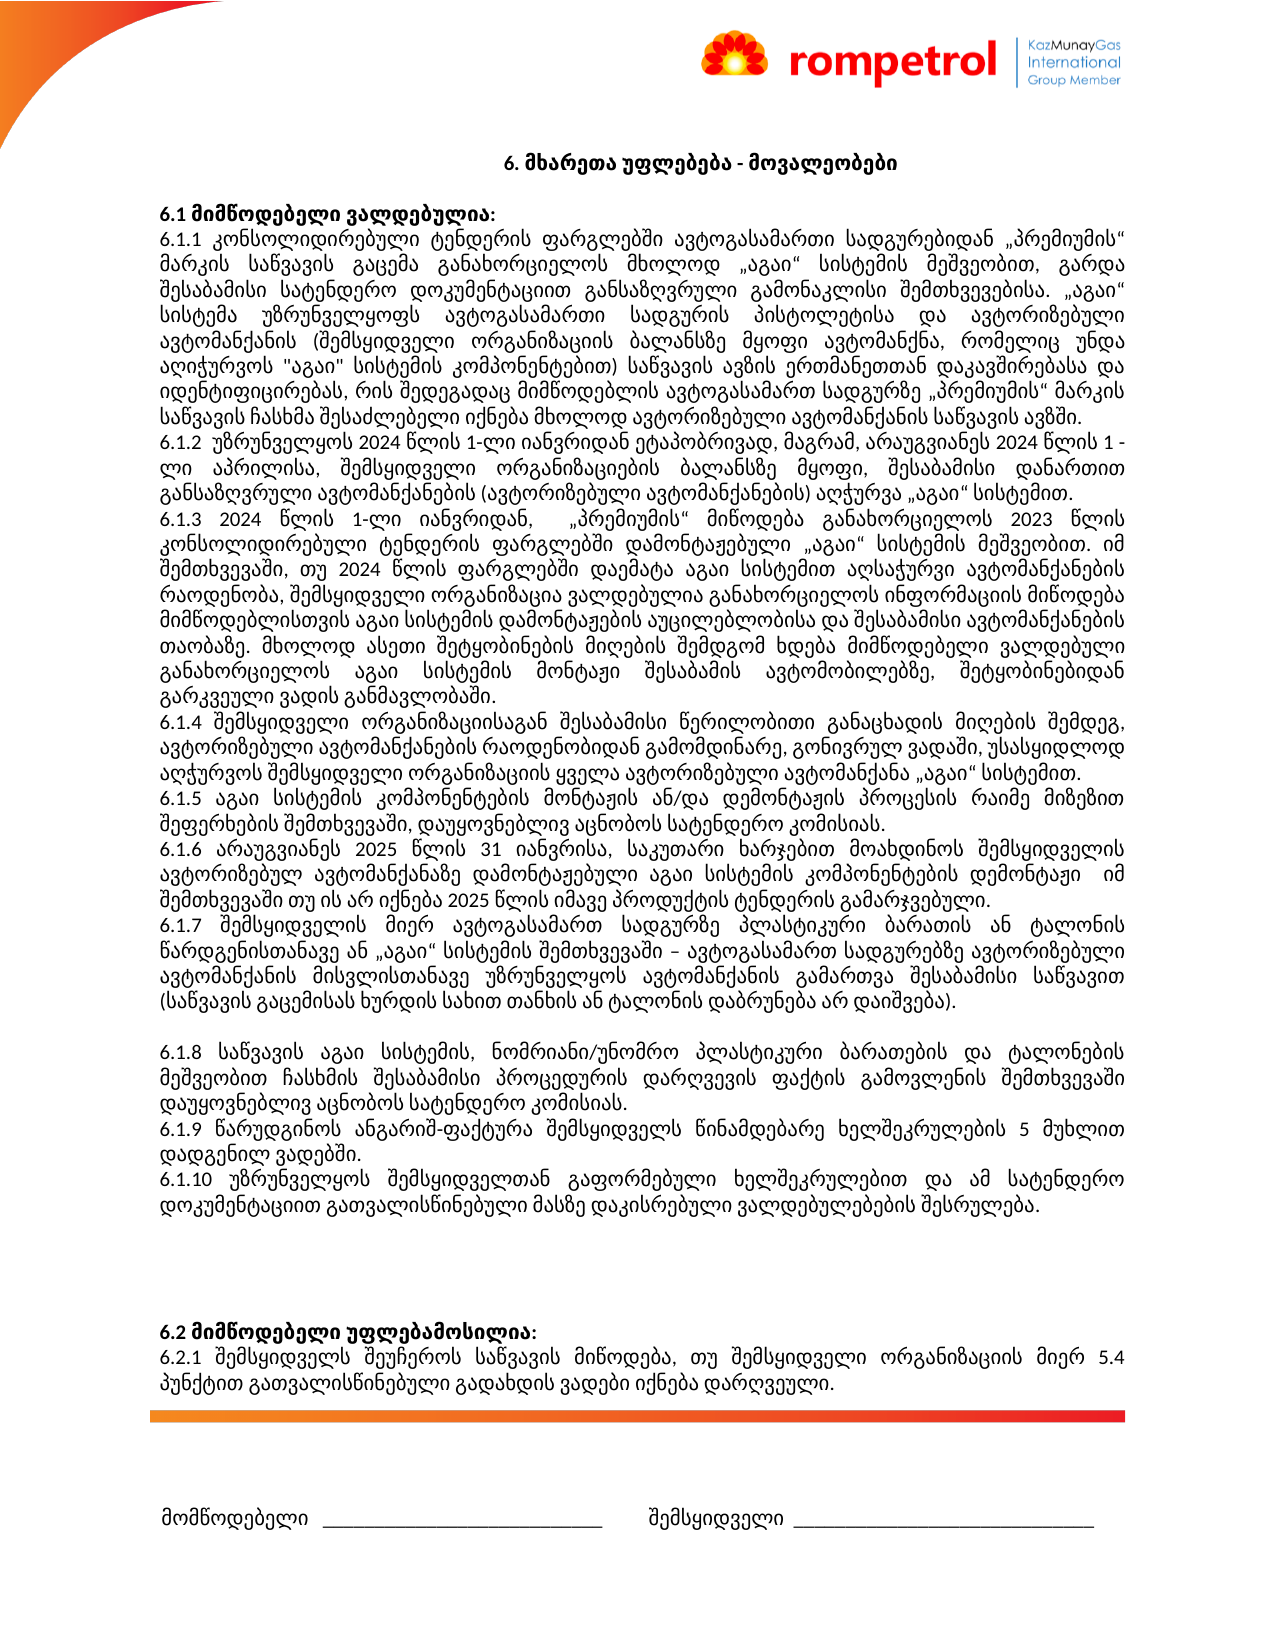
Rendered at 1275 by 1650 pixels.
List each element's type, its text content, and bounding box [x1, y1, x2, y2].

picture [150, 1396, 1125, 1434]
text 6.1.1 კონსოლიდირებული ტენდერის ფარგლებში ავტოგასამართი სადგურებიდან „პრემიუმის“ მარკის საწვავის გაცემა განახორციელოს მხოლოდ „აგაი“ სისტემის მეშვეობით, გარდა შესაბამისი სატენდერო დოკუმენტაციით განსაზღვრული გამონაკლისი შემთხვევებისა. „აგაი“ სისტემა უზრუნველყოფს ავტოგასამართი სადგურის პისტოლეტისა და ავტორიზებული ავტომანქანის (შემსყიდველი ორგანიზაციის ბალანსზე მყოფი ავტომანქნა, რომელიც უნდა აღიჭურვოს "აგაი" სისტემის კომპონენტებით) საწვავის ავზის ერთმანეთთან დაკავშირებასა და იდენტიფიცირებას, რის შედეგადაც მიმწოდებლის ავტოგასამართ სადგურზე „პრემიუმის“ მარკის საწვავის ჩასხმა შესაძლებელი იქნება მხოლოდ ავტორიზებული ავტომანქანის საწვავის ავზში. [159, 226, 1125, 429]
text 6.1.9 წარუდგინოს ანგარიშ-ფაქტურა შემსყიდველს წინამდებარე ხელშეკრულების 5 მუხლით დადგენილ ვადებში. [159, 1116, 1125, 1167]
text 6.1.5 აგაი სისტემის კომპონენტების მონტაჟის ან/და დემონტაჟის პროცესის რაიმე მიზეზით შეფერხების შემთხვევაში, დაუყოვნებლივ აცნობოს სატენდერო კომისიას. [159, 785, 1125, 836]
text 6.2 მიმწოდებელი უფლებამოსილია: [159, 1319, 1125, 1344]
text 6.1.3 2024 წლის 1-ლი იანვრიდან, „პრემიუმის“ მიწოდება განახორციელოს 2023 წლის კონსოლიდირებული ტენდერის ფარგლებში დამონტაჟებული „აგაი“ სისტემის მეშვეობით. იმ შემთხვევაში, თუ 2024 წლის ფარგლებში დაემატა აგაი სისტემით აღსაჭურვი ავტომანქანების რაოდენობა, შემსყიდველი ორგანიზაცია ვალდებულია განახორციელოს ინფორმაციის მიწოდება მიმწოდებლისთვის აგაი სისტემის დამონტაჟების აუცილებლობისა და შესაბამისი ავტომანქანების თაობაზე. მხოლოდ ასეთი შეტყობინების მიღების შემდგომ ხდება მიმწოდებელი ვალდებული განახორციელოს აგაი სისტემის მონტაჟი შესაბამის ავტომობილებზე, შეტყობინებიდან გარკვეული ვადის განმავლობაში. [159, 506, 1125, 709]
text 6. მხარეთა უფლებება - მოვალეობები [159, 150, 1125, 175]
text 6.1.4 შემსყიდველი ორგანიზაციისაგან შესაბამისი წერილობითი განაცხადის მიღების შემდეგ, ავტორიზებული ავტომანქანების რაოდენობიდან გამომდინარე, გონივრულ ვადაში, უსასყიდლოდ აღჭურვოს შემსყიდველი ორგანიზაციის ყველა ავტორიზებული ავტომანქანა „აგაი“ სისტემით. [159, 709, 1125, 785]
picture [0, 1, 249, 153]
picture [678, 1, 1148, 119]
text 6.1.6 არაუგვიანეს 2025 წლის 31 იანვრისა, საკუთარი ხარჯებით მოახდინოს შემსყიდველის ავტორიზებულ ავტომანქანაზე დამონტაჟებული აგაი სისტემის კომპონენტების დემონტაჟი იმ შემთხვევაში თუ ის არ იქნება 2025 წლის იმავე პროდუქტის ტენდერის გამარჯვებული. [159, 836, 1125, 912]
text 6.1.2 უზრუნველყოს 2024 წლის 1-ლი იანვრიდან ეტაპობრივად, მაგრამ, არაუგვიანეს 2024 წლის 1 -ლი აპრილისა, შემსყიდველი ორგანიზაციების ბალანსზე მყოფი, შესაბამისი დანართით განსაზღვრული ავტომანქანების (ავტორიზებული ავტომანქანების) აღჭურვა „აგაი“ სისტემით. [159, 429, 1125, 506]
text 6.1.8 საწვავის აგაი სისტემის, ნომრიანი/უნომრო პლასტიკური ბარათების და ტალონების მეშვეობით ჩასხმის შესაბამისი პროცედურის დარღვევის ფაქტის გამოვლენის შემთხვევაში დაუყოვნებლივ აცნობოს სატენდერო კომისიას. [159, 1014, 1125, 1116]
text 6.1 მიმწოდებელი ვალდებულია: [159, 201, 1125, 226]
text 6.2.1 შემსყიდველს შეუჩეროს საწვავის მიწოდება, თუ შემსყიდველი ორგანიზაციის მიერ 5.4 პუნქტით გათვალისწინებული გადახდის ვადები იქნება დარღვეული. [159, 1344, 1125, 1395]
text 6.1.10 უზრუნველყოს შემსყიდველთან გაფორმებული ხელშეკრულებით და ამ სატენდერო დოკუმენტაციით გათვალისწინებული მასზე დაკისრებული ვალდებულებების შესრულება. [159, 1167, 1125, 1217]
text 6.1.7 შემსყიდველის მიერ ავტოგასამართ სადგურზე პლასტიკური ბარათის ან ტალონის წარდგენისთანავე ან „აგაი“ სისტემის შემთხვევაში – ავტოგასამართ სადგურებზე ავტორიზებული ავტომანქანის მისვლისთანავე უზრუნველყოს ავტომანქანის გამართვა შესაბამისი საწვავით (საწვავის გაცემისას ხურდის სახით თანხის ან ტალონის დაბრუნება არ დაიშვება). [159, 912, 1125, 1014]
